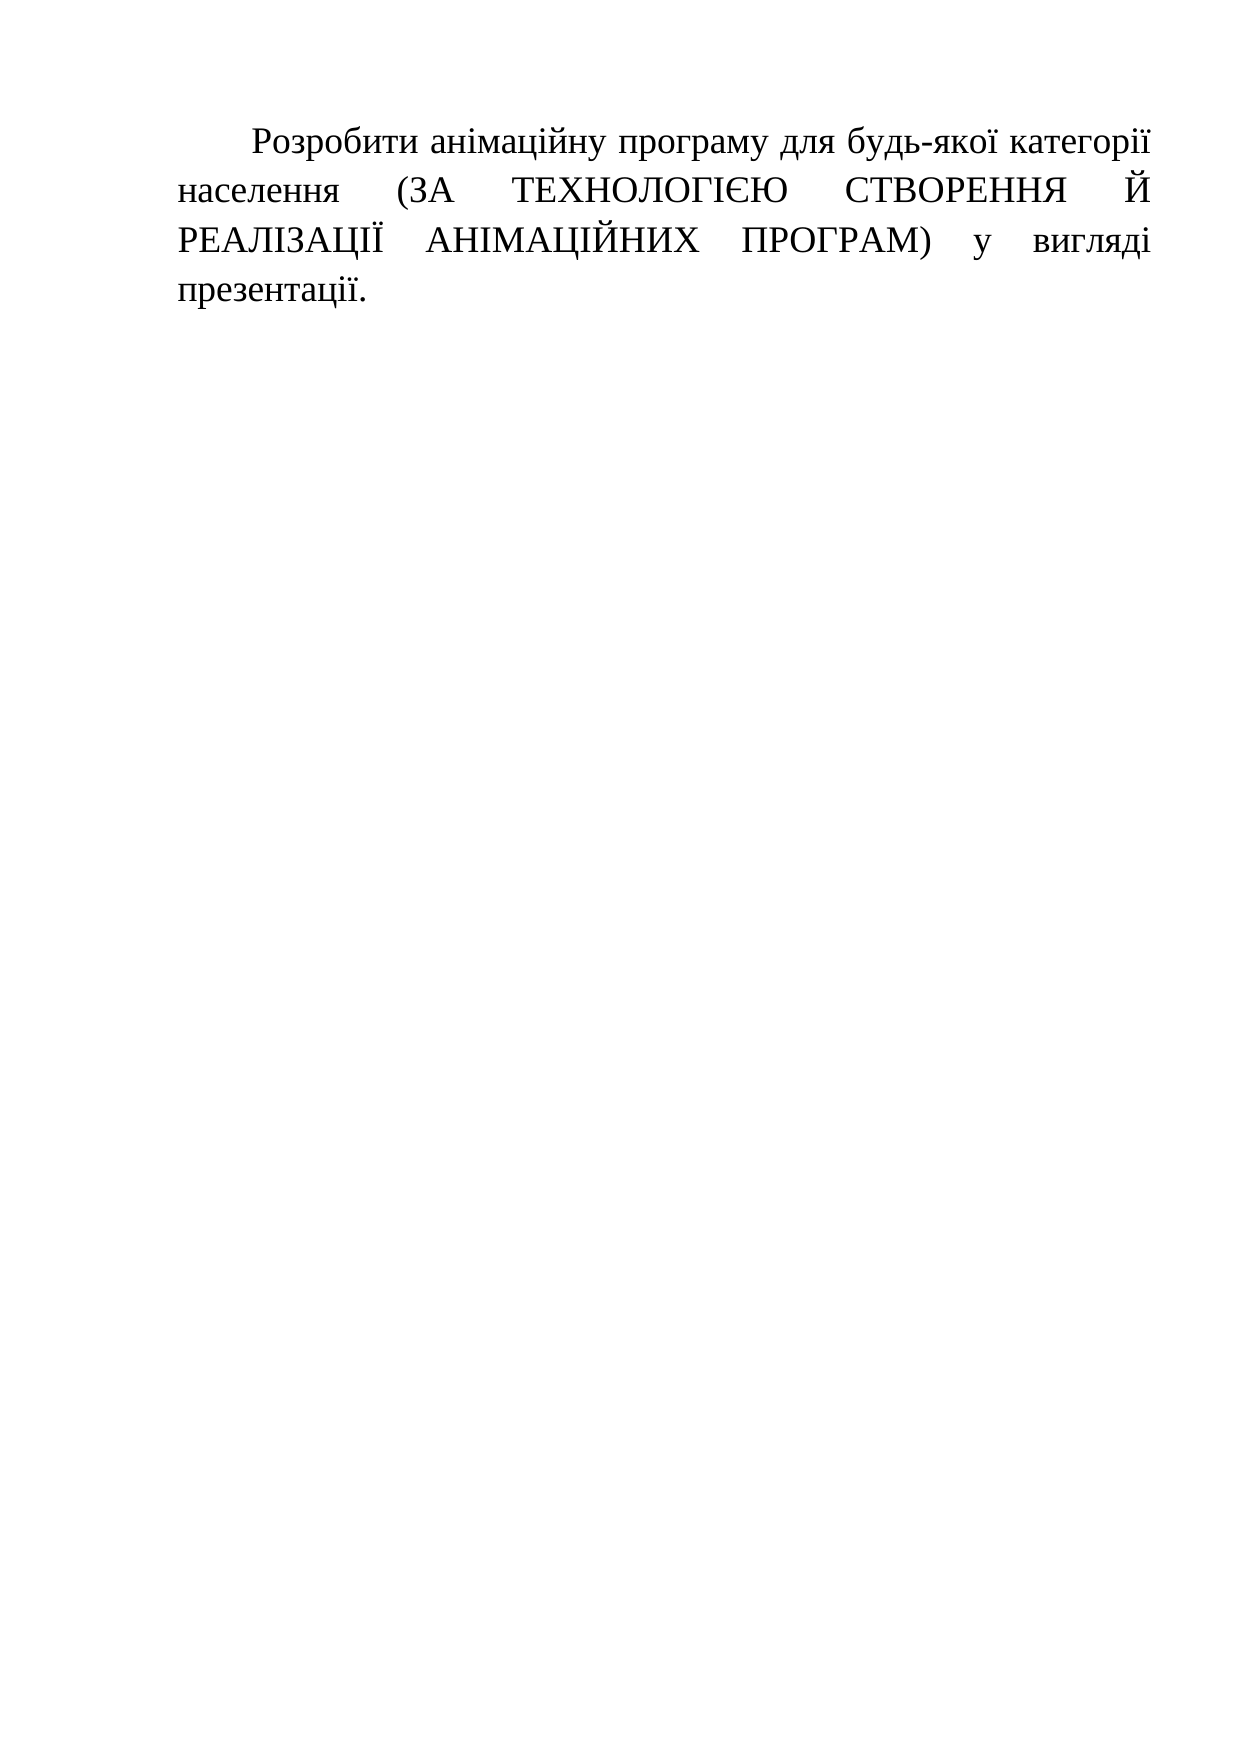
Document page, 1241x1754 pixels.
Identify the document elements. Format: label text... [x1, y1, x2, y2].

text Розробити анімаційну програму для будь-якої категорії населення (ЗА ТЕХНОЛОГІЄЮ СТВОРЕННЯ Й РЕАЛІЗАЦІЇ АНІМАЦІЙНИХ ПРОГРАМ) у вигляді презентації. [177, 118, 1152, 310]
